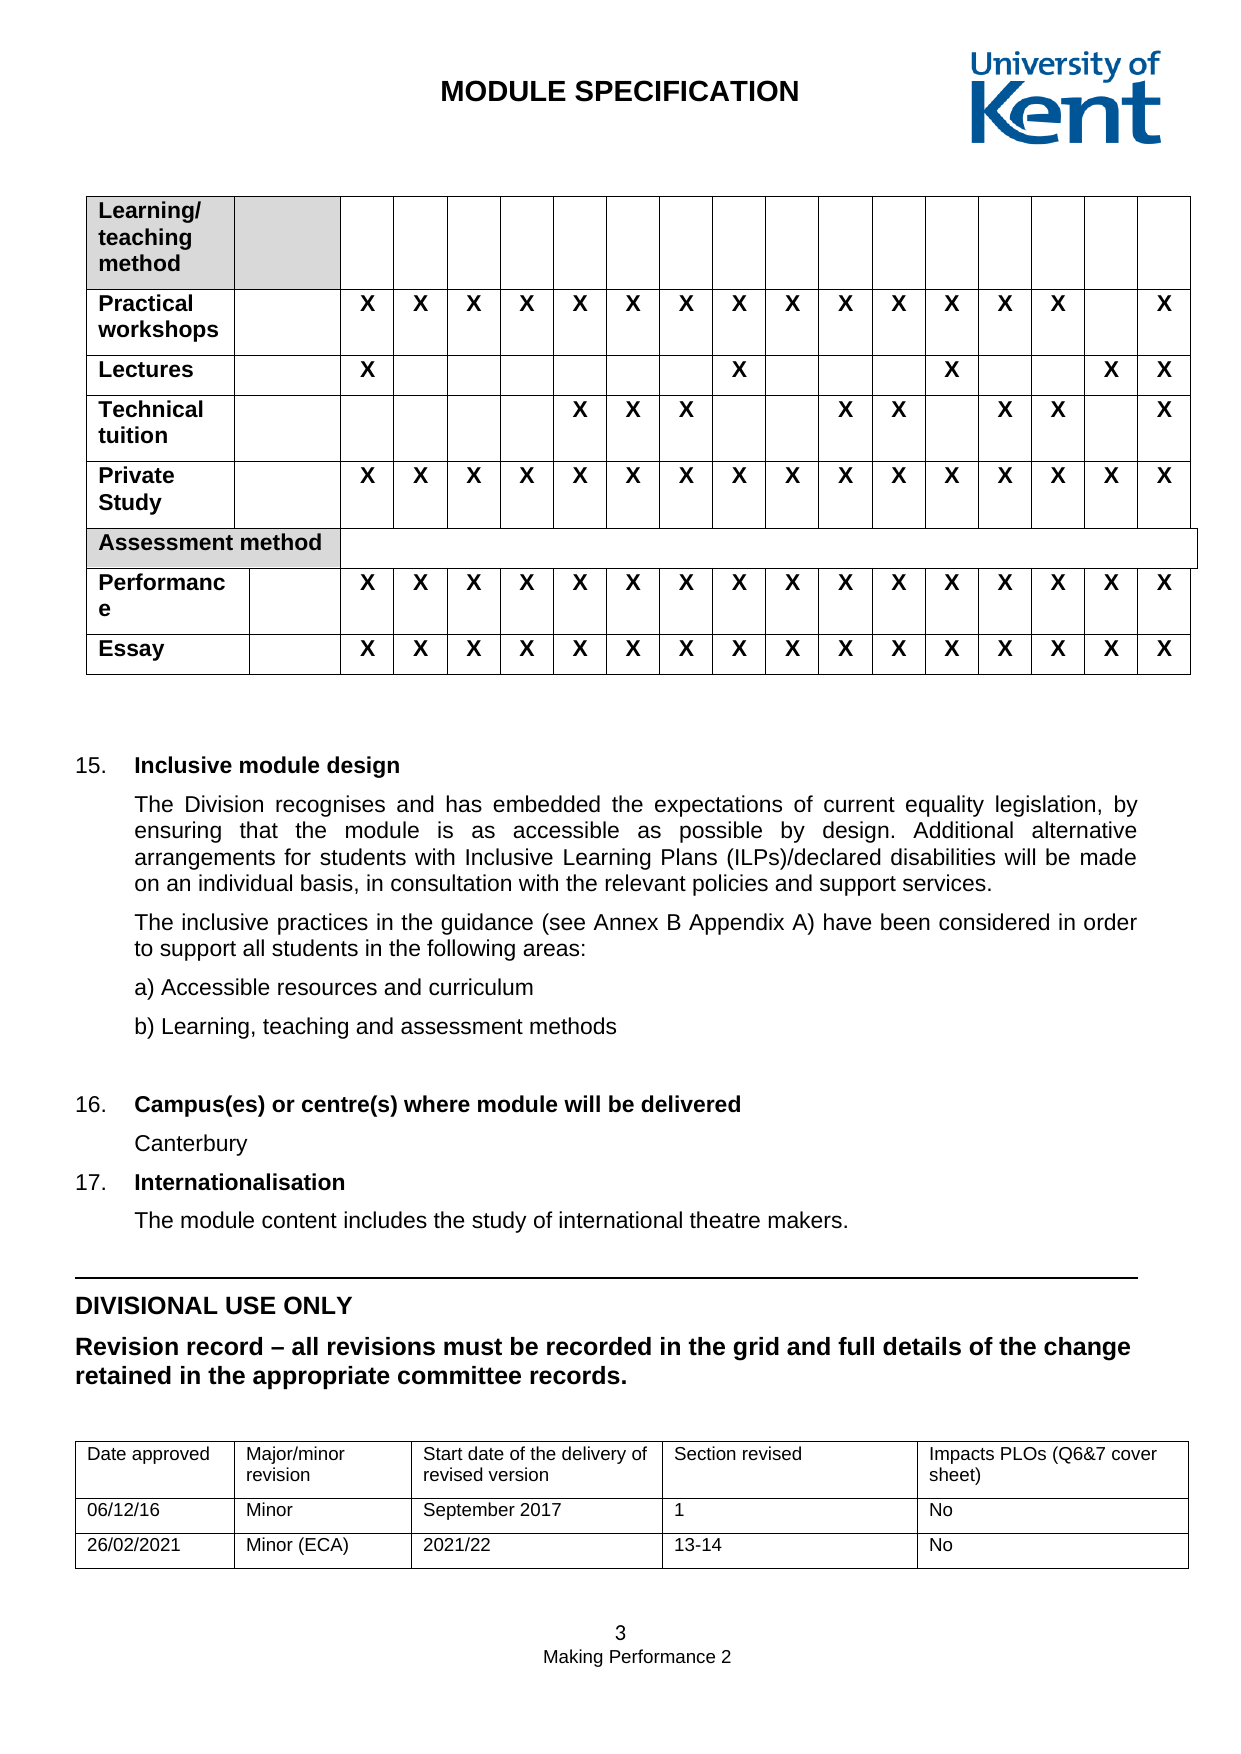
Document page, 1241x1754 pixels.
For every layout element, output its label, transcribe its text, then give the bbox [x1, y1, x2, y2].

table_cell X [554, 635, 606, 673]
table_cell [607, 356, 659, 395]
table_cell X [873, 569, 925, 634]
table_cell X [819, 396, 872, 461]
table_cell X [819, 569, 872, 634]
table_cell [341, 396, 393, 461]
table_header Impacts PLOs (Q6&7 cover sheet) [918, 1442, 1188, 1498]
table_cell X [819, 462, 872, 527]
table_cell X [1138, 356, 1190, 395]
table_cell X [1085, 635, 1137, 673]
table_cell X [1138, 462, 1190, 527]
table_cell X [341, 462, 393, 527]
table_cell X [660, 396, 712, 461]
table_cell [341, 197, 393, 289]
table_cell 1 [663, 1499, 917, 1533]
table_cell [1085, 197, 1137, 289]
table_cell Performance [87, 569, 249, 634]
table_cell [766, 356, 818, 395]
table_cell X [1032, 635, 1084, 673]
table_cell [926, 396, 978, 461]
table_cell X [1085, 462, 1137, 527]
table_header Section revised [663, 1442, 917, 1498]
table_cell X [1138, 290, 1190, 355]
table_cell No [918, 1499, 1188, 1533]
table_cell X [873, 396, 925, 461]
table_cell X [926, 462, 978, 527]
table_cell X [1032, 462, 1084, 527]
table_cell [394, 197, 447, 289]
table_cell 06/12/16 [76, 1499, 234, 1533]
table_cell [979, 197, 1031, 289]
table_cell X [554, 396, 606, 461]
table_cell No [918, 1534, 1188, 1568]
table_cell X [448, 635, 500, 673]
table_cell [394, 396, 447, 461]
text The inclusive practices in the guidance (see Annex B Appendix A) have been considered in order to support all students in the following areas: [134, 909, 1138, 962]
text The Division recognises and has embedded the expectations of current equality legislation, by ensuring that the module is as accessible as possible by design. Additional alternative arrangements for students with Inclusive Learning Plans (ILPs)/declared disabilities will be made on an individual basis, in consultation with the relevant policies and support services. [134, 791, 1138, 897]
text a) Accessible resources and curriculum [134, 974, 1138, 1001]
table_cell [448, 197, 500, 289]
table_cell X [607, 462, 659, 527]
table_cell X [819, 290, 872, 355]
text Canterbury [134, 1130, 1138, 1156]
table_cell X [448, 290, 500, 355]
table_cell [501, 356, 553, 395]
table_cell Minor (ECA) [235, 1534, 411, 1568]
text The module content includes the study of international theatre makers. [75, 1207, 1138, 1234]
table_cell X [341, 356, 393, 395]
table_cell [607, 197, 659, 289]
table_cell X [341, 290, 393, 355]
table_cell [250, 635, 340, 673]
text Revision record – all revisions must be recorded in the grid and full details of the change retained in the appropriate committee records. [75, 1332, 1138, 1390]
table_header Date approved [76, 1442, 234, 1498]
table_cell [235, 197, 340, 289]
table_cell X [607, 396, 659, 461]
table_cell [448, 356, 500, 395]
picture [970, 48, 1163, 145]
table_cell X [766, 569, 818, 634]
table_cell X [766, 635, 818, 673]
table_cell X [766, 290, 818, 355]
table_cell X [713, 462, 765, 527]
table_cell [1085, 396, 1137, 461]
table_cell X [1085, 569, 1137, 634]
table_cell X [926, 290, 978, 355]
table_cell [766, 396, 818, 461]
table_cell X [1032, 569, 1084, 634]
table_cell [554, 197, 606, 289]
table_cell X [660, 462, 712, 527]
table_cell X [1085, 356, 1137, 395]
table_cell [873, 197, 925, 289]
table_cell [713, 396, 765, 461]
table_cell X [713, 290, 765, 355]
table_cell X [501, 569, 553, 634]
table_cell [819, 356, 872, 395]
table_cell X [979, 290, 1031, 355]
table_cell X [713, 569, 765, 634]
table_cell X [873, 290, 925, 355]
table_cell X [501, 462, 553, 527]
table_cell X [394, 290, 447, 355]
table_cell X [394, 635, 447, 673]
table_cell [1138, 197, 1190, 289]
table_cell X [979, 635, 1031, 673]
table_cell [660, 197, 712, 289]
table_cell X [1138, 569, 1190, 634]
table_cell Technical tuition [87, 396, 234, 461]
list Internationalisation [75, 1168, 1138, 1195]
table_cell [235, 356, 340, 395]
table_cell X [819, 635, 872, 673]
table_cell X [873, 462, 925, 527]
table_cell X [766, 462, 818, 527]
table_cell 13-14 [663, 1534, 917, 1568]
list Inclusive module design [75, 752, 1138, 779]
table_cell X [607, 290, 659, 355]
table_cell X [926, 635, 978, 673]
table_cell [766, 197, 818, 289]
table_cell X [501, 635, 553, 673]
table_header Start date of the delivery of revised version [412, 1442, 662, 1498]
table_cell X [607, 569, 659, 634]
table_cell Lectures [87, 356, 234, 395]
table_cell [250, 569, 340, 634]
table_cell X [713, 356, 765, 395]
table_cell X [448, 569, 500, 634]
table_cell [660, 356, 712, 395]
table_cell [235, 290, 340, 355]
table_cell X [554, 290, 606, 355]
table_cell X [394, 462, 447, 527]
table_cell X [713, 635, 765, 673]
table_cell 2021/22 [412, 1534, 662, 1568]
table_cell X [341, 635, 393, 673]
table_cell X [926, 569, 978, 634]
table_cell X [501, 290, 553, 355]
table_cell [448, 396, 500, 461]
table_cell [341, 529, 1197, 567]
table_cell Practical workshops [87, 290, 234, 355]
text b) Learning, teaching and assessment methods [134, 1013, 1138, 1039]
table_cell Minor [235, 1499, 411, 1533]
table_cell [873, 356, 925, 395]
table_cell [554, 356, 606, 395]
table_cell 26/02/2021 [76, 1534, 234, 1568]
table_cell Private Study [87, 462, 234, 527]
list Campus(es) or centre(s) where module will be delivered [75, 1091, 1138, 1117]
table_cell X [554, 462, 606, 527]
table_cell X [1138, 635, 1190, 673]
table_cell X [660, 569, 712, 634]
table_cell [1085, 290, 1137, 355]
table_cell X [979, 462, 1031, 527]
table_header Major/minor revision [235, 1442, 411, 1498]
table_cell [979, 356, 1031, 395]
table_cell X [341, 569, 393, 634]
table_cell X [554, 569, 606, 634]
table_cell X [660, 635, 712, 673]
table_cell X [448, 462, 500, 527]
table_cell Assessment method [87, 529, 340, 567]
table_cell [713, 197, 765, 289]
table_cell Learning/ teaching method [87, 197, 234, 289]
table_cell [235, 396, 340, 461]
table_cell [819, 197, 872, 289]
table_cell X [1138, 396, 1190, 461]
table_cell [926, 197, 978, 289]
table_cell X [926, 356, 978, 395]
table_cell X [979, 396, 1031, 461]
table_cell X [607, 635, 659, 673]
table_cell [1032, 197, 1084, 289]
table_cell X [394, 569, 447, 634]
table_cell X [660, 290, 712, 355]
table_cell X [873, 635, 925, 673]
table_cell X [979, 569, 1031, 634]
table_cell [235, 462, 340, 527]
table_cell [501, 197, 553, 289]
table_cell [394, 356, 447, 395]
table_cell X [1032, 290, 1084, 355]
table_cell September 2017 [412, 1499, 662, 1533]
text DIVISIONAL USE ONLY [75, 1291, 1138, 1320]
table_cell [501, 396, 553, 461]
table_cell X [1032, 396, 1084, 461]
table_cell Essay [87, 635, 249, 673]
table_cell [1032, 356, 1084, 395]
